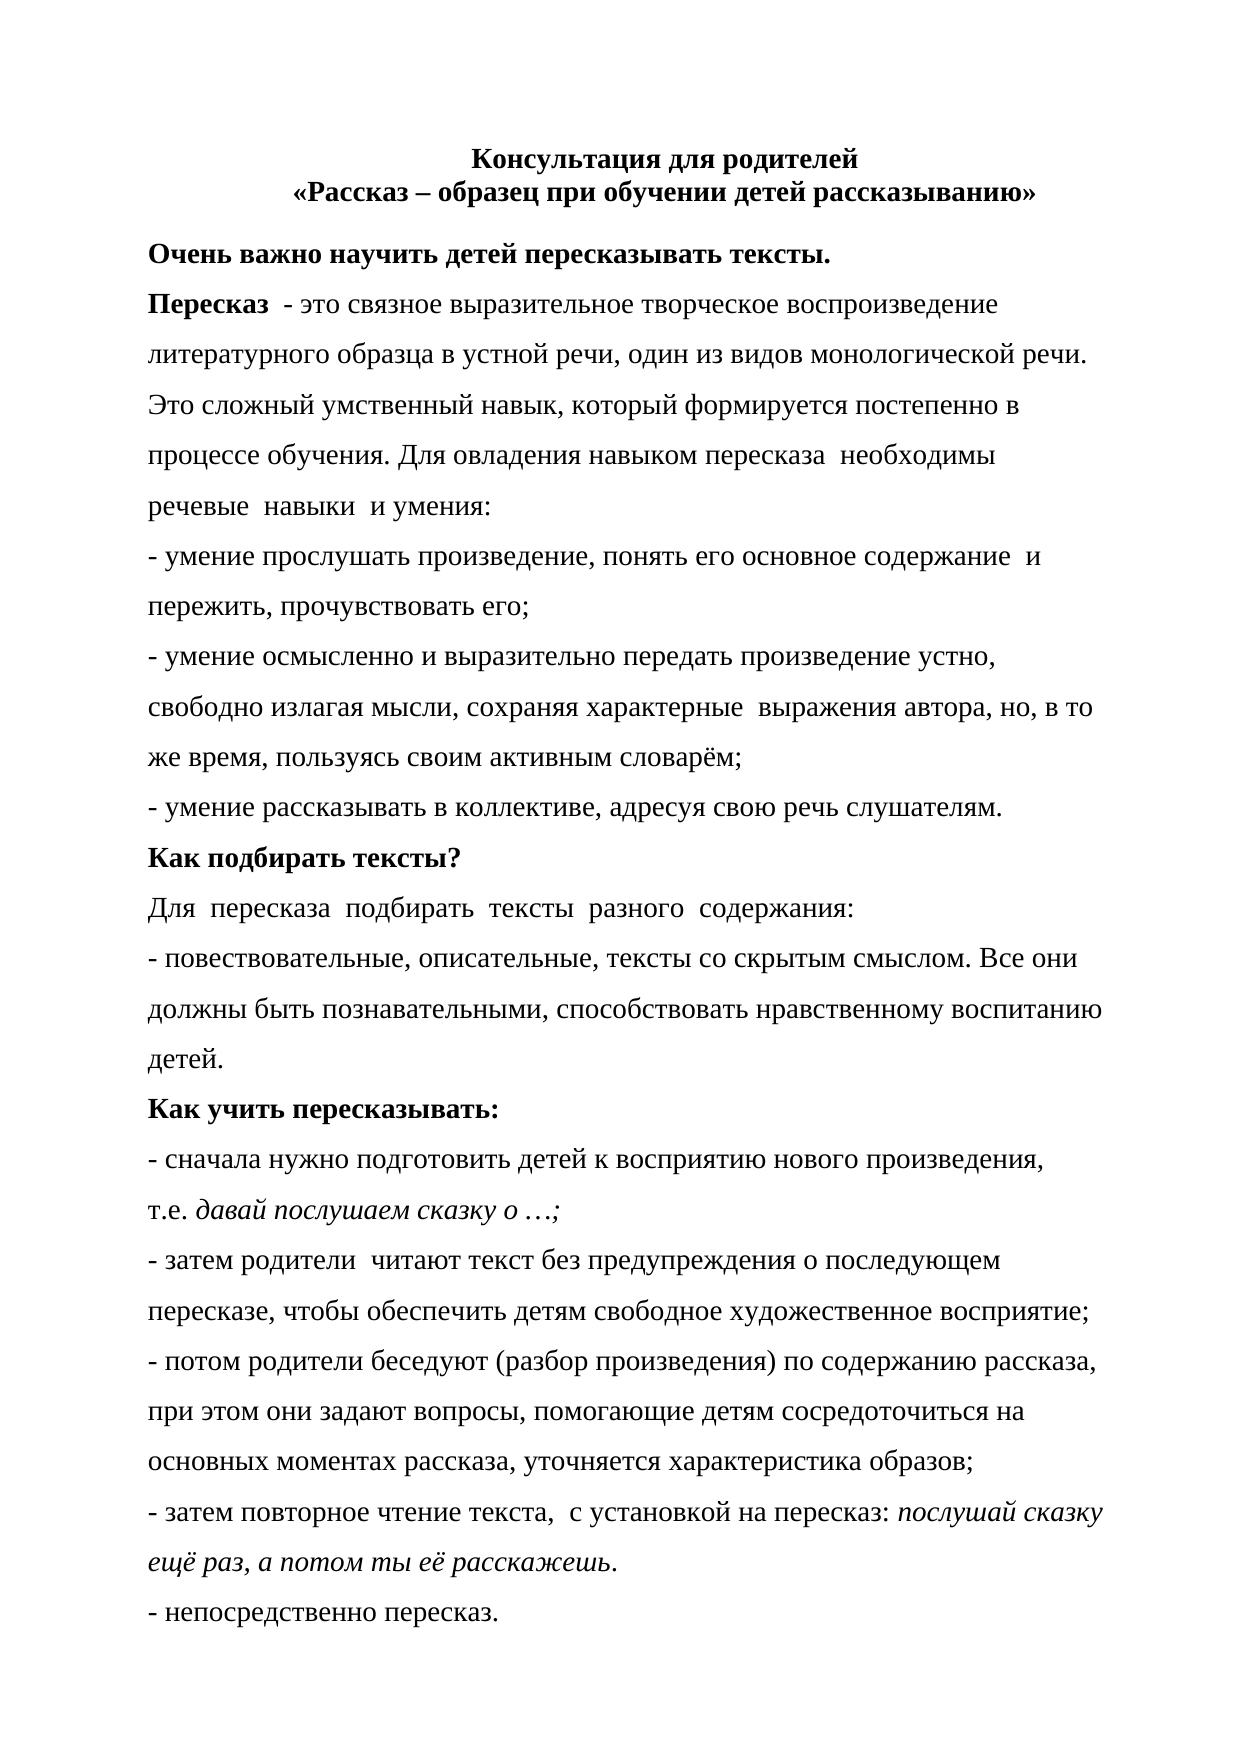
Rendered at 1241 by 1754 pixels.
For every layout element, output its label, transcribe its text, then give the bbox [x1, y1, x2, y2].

text Как подбирать тексты? [148, 840, 1107, 873]
text - умение прослушать произведение, понять его основное содержание и пережить, прочувствовать его; [148, 538, 1107, 622]
text «Рассказ – образец при обучении детей рассказыванию» [148, 174, 1107, 208]
text Это сложный умственный навык, который формируется постепенно в процессе обучения. Для овладения навыком пересказа необходимы речевые навыки и умения: [148, 387, 1107, 521]
text - затем родители читают текст без предупреждения о последующем пересказе, чтобы обеспечить детям свободное художественное восприятие; [148, 1242, 1107, 1326]
text - умение осмысленно и выразительно передать произведение устно, свободно излагая мысли, сохраняя характерные выражения автора, но, в то же время, пользуясь своим активным словарём; [148, 638, 1107, 773]
text - умение рассказывать в коллективе, адресуя свою речь слушателям. [148, 789, 1107, 823]
text Для пересказа подбирать тексты разного содержания: [148, 890, 1107, 924]
text - затем повторное чтение текста, с установкой на пересказ: послушай сказку ещё раз, а потом ты её расскажешь. [148, 1494, 1107, 1578]
text - потом родители беседуют (разбор произведения) по содержанию рассказа, при этом они задают вопросы, помогающие детям сосредоточиться на основных моментах рассказа, уточняется характеристика образов; [148, 1343, 1107, 1477]
text Как учить пересказывать: [148, 1091, 1107, 1125]
text - сначала нужно подготовить детей к восприятию нового произведения, т.е. давай послушаем сказку о …; [148, 1142, 1107, 1226]
text - повествовательные, описательные, тексты со скрытым смыслом. Все они должны быть познавательными, способствовать нравственному воспитанию детей. [148, 940, 1107, 1074]
text - непосредственно пересказ. [148, 1594, 1107, 1628]
text Консультация для родителей [148, 141, 1107, 174]
text Пересказ - это связное выразительное творческое воспроизведение литературного образца в устной речи, один из видов монологической речи. [148, 286, 1107, 370]
text Очень важно научить детей пересказывать тексты. [148, 236, 1107, 269]
